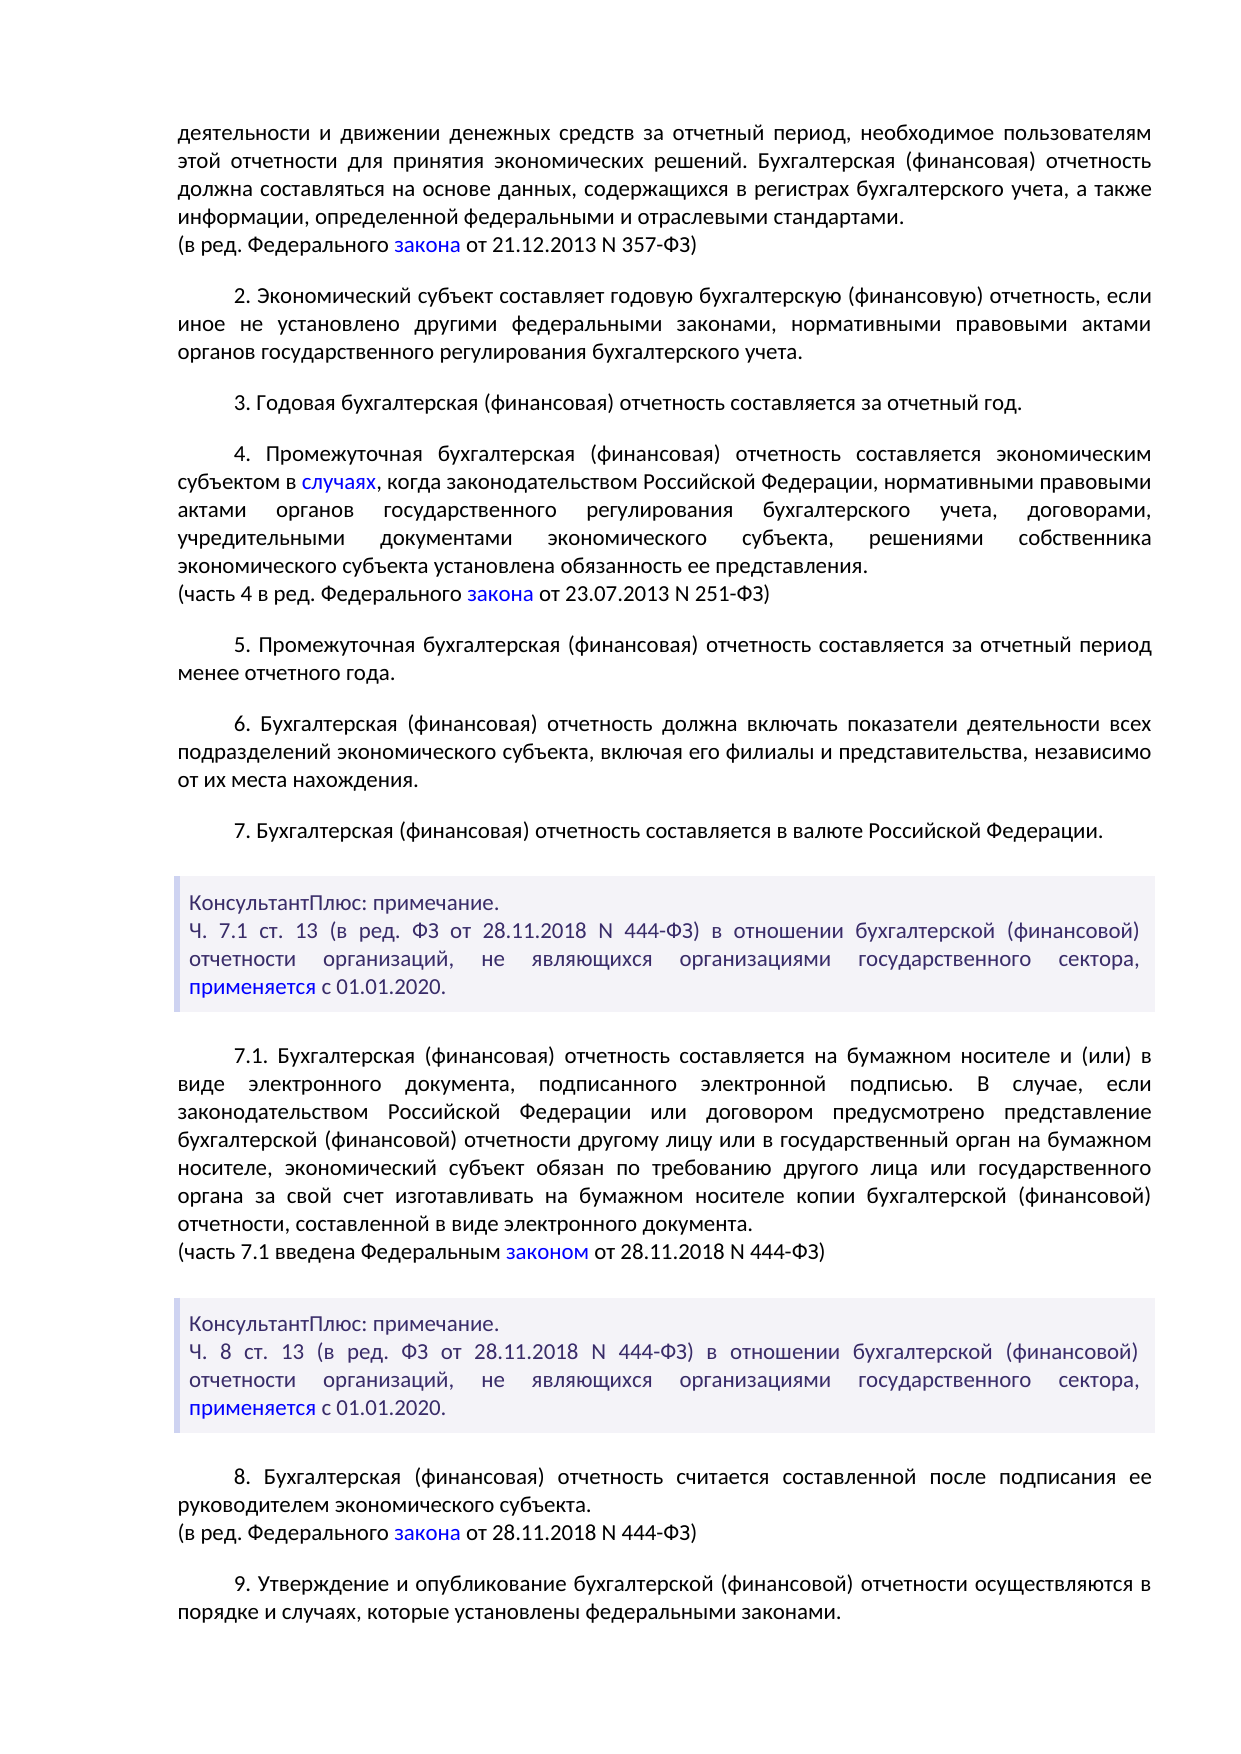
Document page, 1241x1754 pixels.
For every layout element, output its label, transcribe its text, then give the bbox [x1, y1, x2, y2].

text (в ред. Федерального закона от 21.12.2013 N 357-ФЗ) [177, 230, 1152, 258]
text 5. Промежуточная бухгалтерская (финансовая) отчетность составляется за отчетный период менее отчетного года. [177, 630, 1152, 686]
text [177, 118, 1152, 230]
text 6. Бухгалтерская (финансовая) отчетность должна включать показатели деятельности всех подразделений экономического субъекта, включая его филиалы и представительства, независимо от их места нахождения. [177, 709, 1152, 793]
table_header КонсультантПлюс: примечание. Ч. 7.1 ст. 13 (в ред. ФЗ от 28.11.2018 N 444-ФЗ) в отношении бухгалтерской (финансовой) отчетности организаций, не являющихся организациями государственного сектора, применяется с 01.01.2020. [180, 876, 1149, 1012]
text 3. Годовая бухгалтерская (финансовая) отчетность составляется за отчетный год. [177, 388, 1152, 416]
text (часть 4 в ред. Федерального закона от 23.07.2013 N 251-ФЗ) [177, 579, 1152, 607]
text (в ред. Федерального закона от 28.11.2018 N 444-ФЗ) [177, 1518, 1152, 1546]
text 2. Экономический субъект составляет годовую бухгалтерскую (финансовую) отчетность, если иное не установлено другими федеральными законами, нормативными правовыми актами органов государственного регулирования бухгалтерского учета. [177, 281, 1152, 365]
text 9. Утверждение и опубликование бухгалтерской (финансовой) отчетности осуществляются в порядке и случаях, которые установлены федеральными законами. [177, 1569, 1152, 1625]
table_header КонсультантПлюс: примечание. Ч. 8 ст. 13 (в ред. ФЗ от 28.11.2018 N 444-ФЗ) в отношении бухгалтерской (финансовой) отчетности организаций, не являющихся организациями государственного сектора, применяется с 01.01.2020. [180, 1298, 1149, 1433]
text 4. Промежуточная бухгалтерская (финансовая) отчетность составляется экономическим субъектом в случаях, когда законодательством Российской Федерации, нормативными правовыми актами органов государственного регулирования бухгалтерского учета, договорами, учредительными документами экономического субъекта, решениями собственника экономического субъекта установлена обязанность ее представления. [177, 439, 1152, 579]
text 7. Бухгалтерская (финансовая) отчетность составляется в валюте Российской Федерации. [177, 816, 1152, 844]
text 8. Бухгалтерская (финансовая) отчетность считается составленной после подписания ее руководителем экономического субъекта. [177, 1462, 1152, 1518]
text 7.1. Бухгалтерская (финансовая) отчетность составляется на бумажном носителе и (или) в виде электронного документа, подписанного электронной подписью. В случае, если законодательством Российской Федерации или договором предусмотрено представление бухгалтерской (финансовой) отчетности другому лицу или в государственный орган на бумажном носителе, экономический субъект обязан по требованию другого лица или государственного органа за свой счет изготавливать на бумажном носителе копии бухгалтерской (финансовой) отчетности, составленной в виде электронного документа. [177, 1041, 1152, 1237]
text (часть 7.1 введена Федеральным законом от 28.11.2018 N 444-ФЗ) [177, 1237, 1152, 1265]
